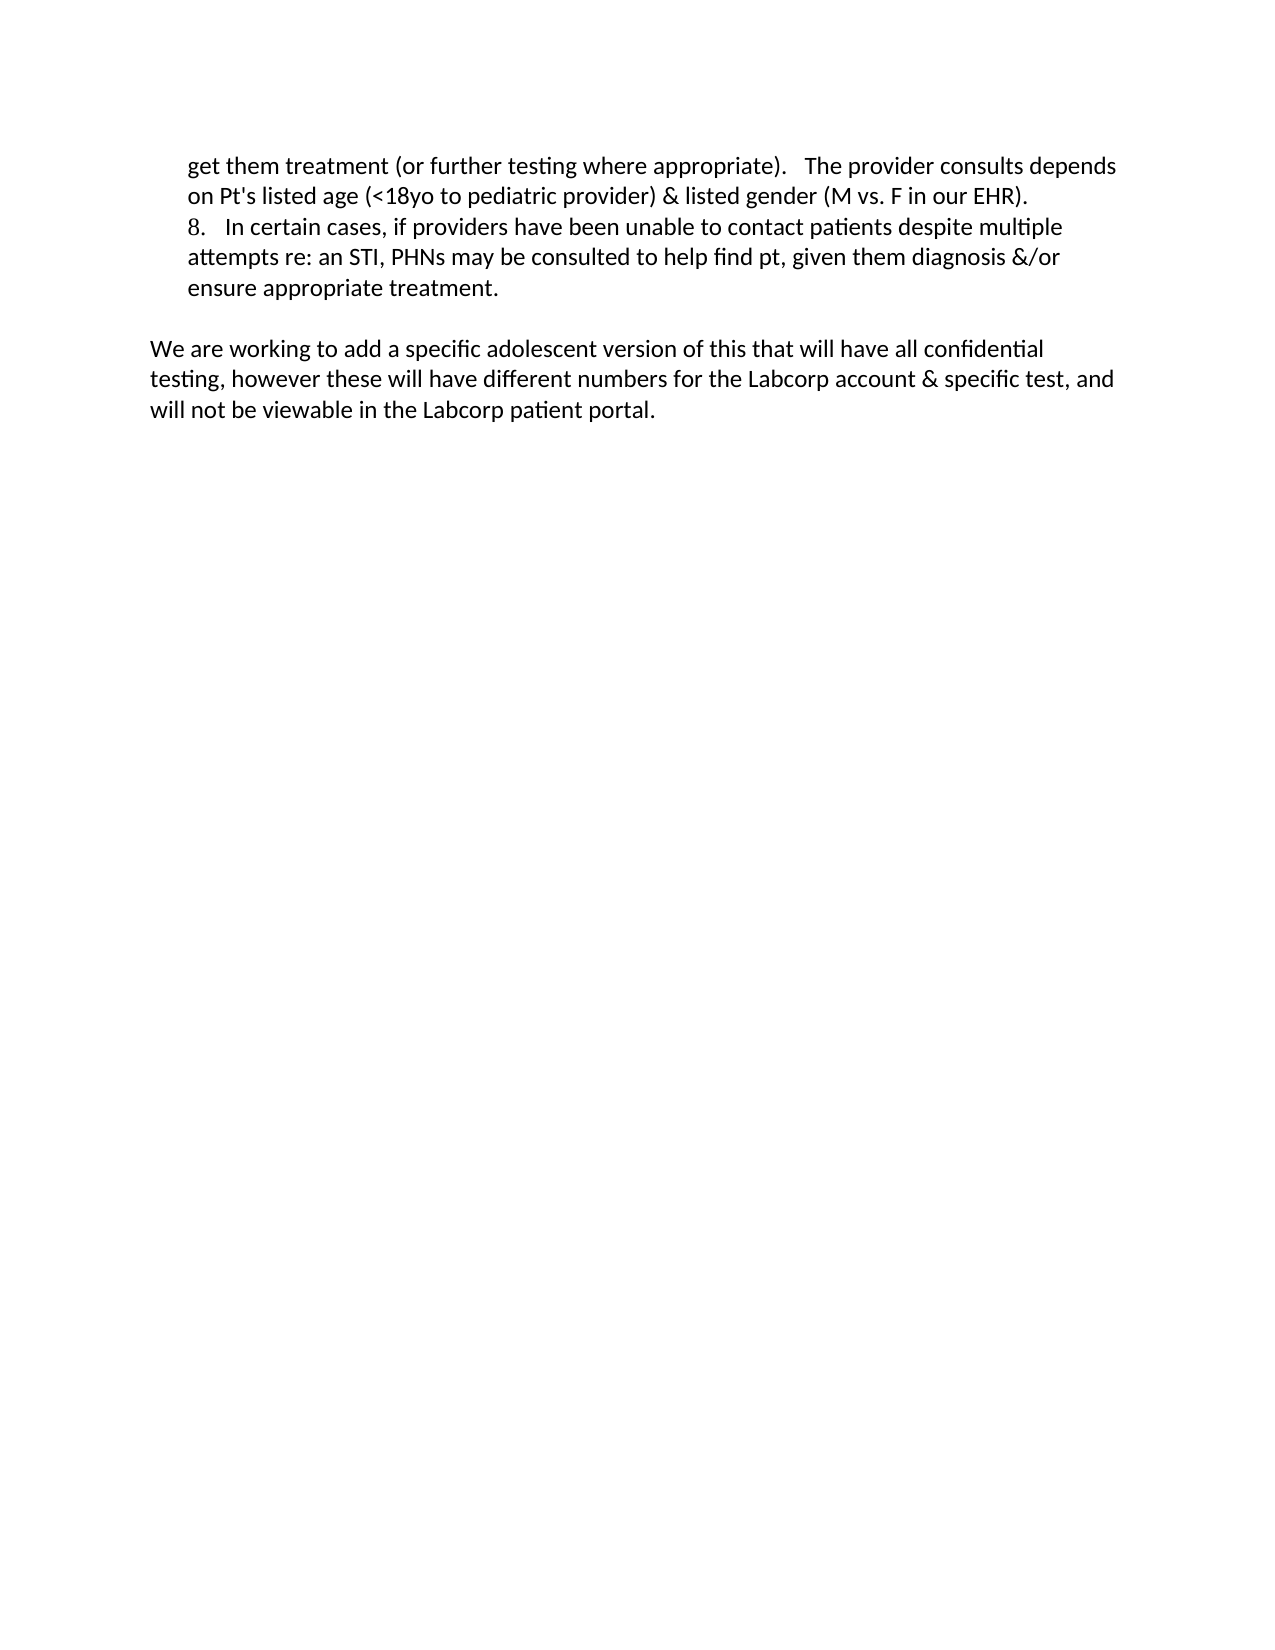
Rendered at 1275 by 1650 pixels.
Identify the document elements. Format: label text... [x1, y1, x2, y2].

list In certain cases, if providers have been unable to contact patients despite multiple attempts re: an STI, PHNs may be consulted to help find pt, given them diagnosis &/or ensure appropriate treatment. [187, 211, 1125, 303]
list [187, 150, 1125, 211]
text We are working to add a specific adolescent version of this that will have all confidential testing, however these will have different numbers for the Labcorp account & specific test, and will not be viewable in the Labcorp patient portal. [150, 333, 1125, 425]
